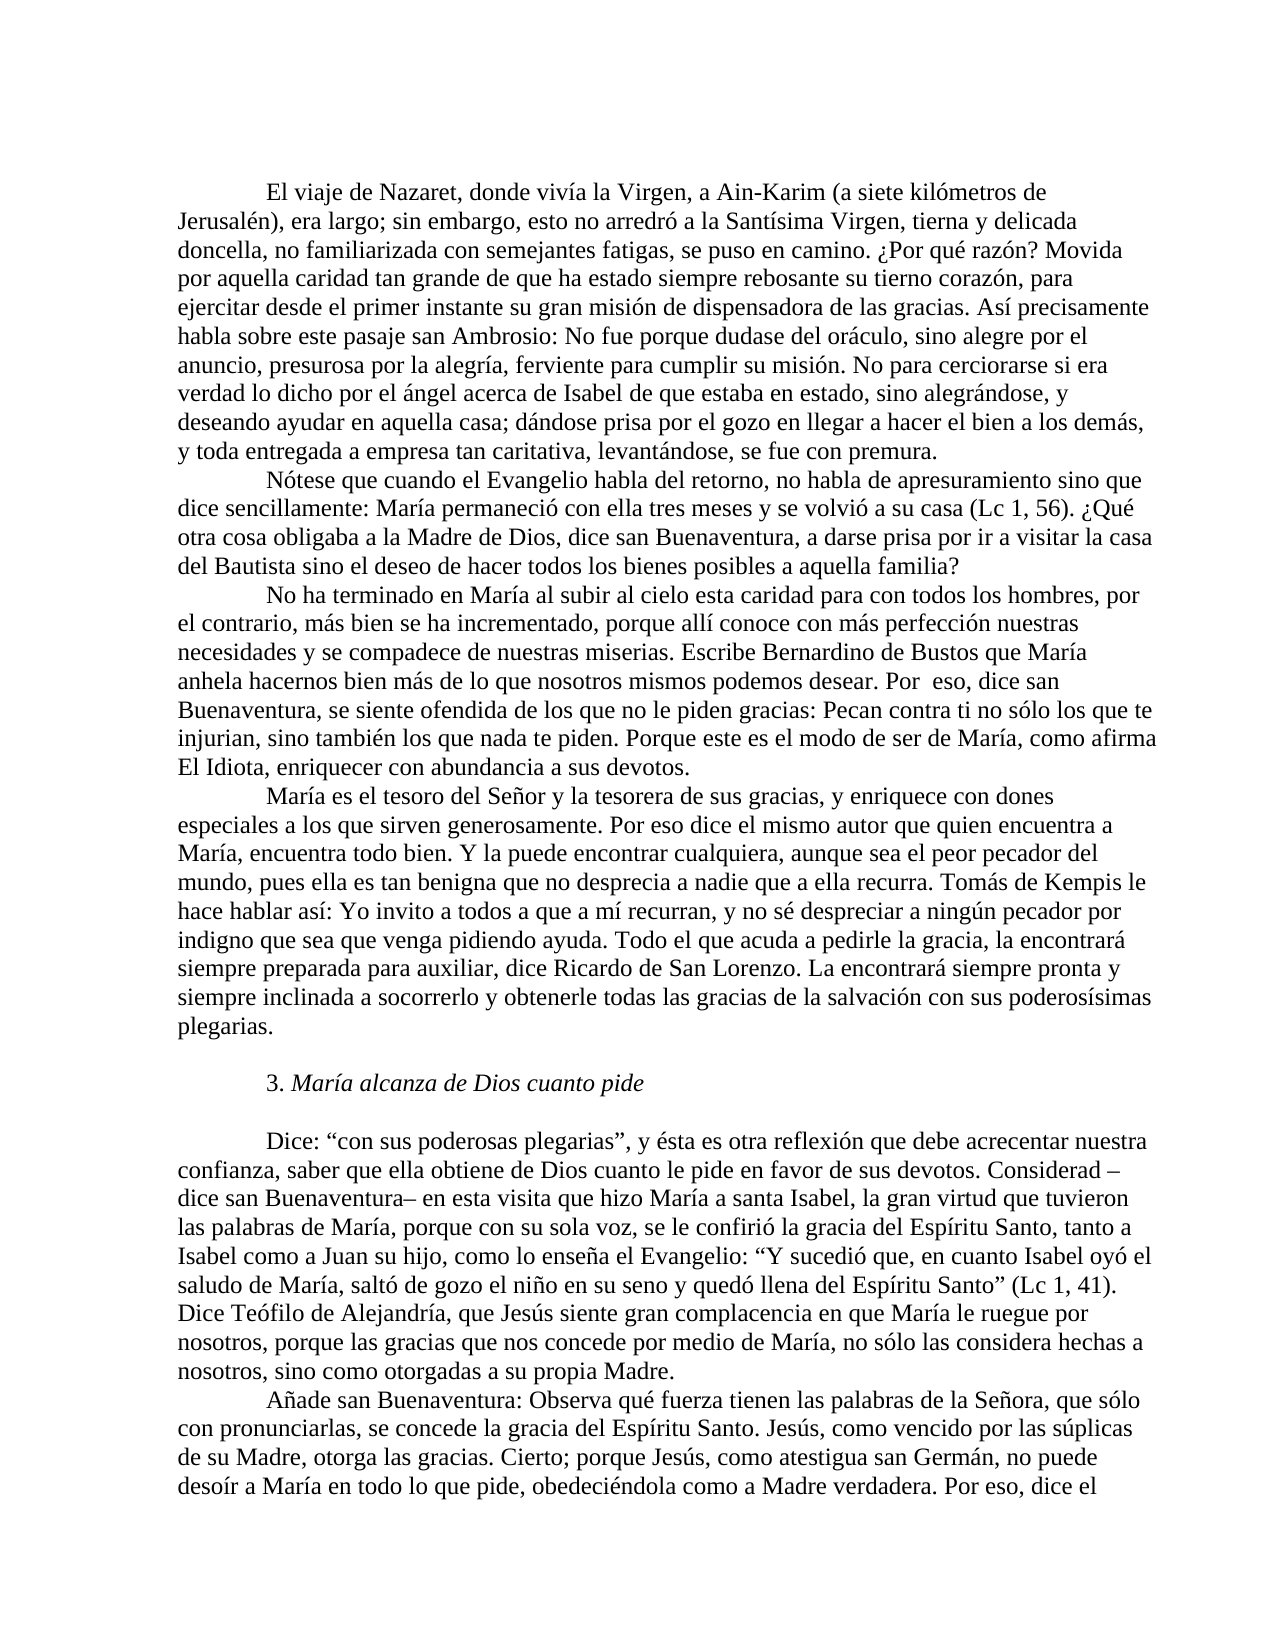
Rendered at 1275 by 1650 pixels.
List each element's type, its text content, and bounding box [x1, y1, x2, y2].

text María es el tesoro del Señor y la tesorera de sus gracias, y enriquece con dones especiales a los que sirven generosamente. Por eso dice el mismo autor que quien encuentra a María, encuentra todo bien. Y la puede encontrar cualquiera, aunque sea el peor pecador del mundo, pues ella es tan benigna que no desprecia a nadie que a ella recurra. Tomás de Kempis le hace hablar así: Yo invito a todos a que a mí recurran, y no sé despreciar a ningún pecador por indigno que sea que venga pidiendo ayuda. Todo el que acuda a pedirle la gracia, la encontrará siempre preparada para auxiliar, dice Ricardo de San Lorenzo. La encontrará siempre pronta y siempre inclinada a socorrerlo y obtenerle todas las gracias de la salvación con sus poderosísimas plegarias. [177, 781, 1157, 1040]
text Nótese que cuando el Evangelio habla del retorno, no habla de apresuramiento sino que dice sencillamente: María permaneció con ella tres meses y se volvió a su casa (Lc 1, 56). ¿Qué otra cosa obligaba a la Madre de Dios, dice san Buenaventura, a darse prisa por ir a visitar la casa del Bautista sino el deseo de hacer todos los bienes posibles a aquella familia? [177, 465, 1157, 580]
text No ha terminado en María al subir al cielo esta caridad para con todos los hombres, por el contrario, más bien se ha incrementado, porque allí conoce con más perfección nuestras necesidades y se compadece de nuestras miserias. Escribe Bernardino de Bustos que María anhela hacernos bien más de lo que nosotros mismos podemos desear. Por eso, dice san Buenaventura, se siente ofendida de los que no le piden gracias: Pecan contra ti no sólo los que te injurian, sino también los que nada te piden. Porque este es el modo de ser de María, como afirma El Idiota, enriquecer con abundancia a sus devotos. [177, 580, 1157, 781]
text Dice: “con sus poderosas plegarias”, y ésta es otra reflexión que debe acrecentar nuestra confianza, saber que ella obtiene de Dios cuanto le pide en favor de sus devotos. Considerad –dice san Buenaventura– en esta visita que hizo María a santa Isabel, la gran virtud que tuvieron las palabras de María, porque con su sola voz, se le confirió la gracia del Espíritu Santo, tanto a Isabel como a Juan su hijo, como lo enseña el Evangelio: “Y sucedió que, en cuanto Isabel oyó el saludo de María, saltó de gozo el niño en su seno y quedó llena del Espíritu Santo” (Lc 1, 41). Dice Teófilo de Alejandría, que Jesús siente gran complacencia en que María le ruegue por nosotros, porque las gracias que nos concede por medio de María, no sólo las considera hechas a nosotros, sino como otorgadas a su propia Madre. [177, 1126, 1157, 1385]
text El viaje de Nazaret, donde vivía la Virgen, a Ain-Karim (a siete kilómetros de Jerusalén), era largo; sin embargo, esto no arredró a la Santísima Virgen, tierna y delicada doncella, no familiarizada con semejantes fatigas, se puso en camino. ¿Por qué razón? Movida por aquella caridad tan grande de que ha estado siempre rebosante su tierno corazón, para ejercitar desde el primer instante su gran misión de dispensadora de las gracias. Así precisamente habla sobre este pasaje san Ambrosio: No fue porque dudase del oráculo, sino alegre por el anuncio, presurosa por la alegría, ferviente para cumplir su misión. No para cerciorarse si era verdad lo dicho por el ángel acerca de Isabel de que estaba en estado, sino alegrándose, y deseando ayudar en aquella casa; dándose prisa por el gozo en llegar a hacer el bien a los demás, y toda entregada a empresa tan caritativa, levantándose, se fue con premura. [177, 177, 1157, 465]
text 3. María alcanza de Dios cuanto pide [177, 1068, 1157, 1097]
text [177, 1385, 1157, 1500]
